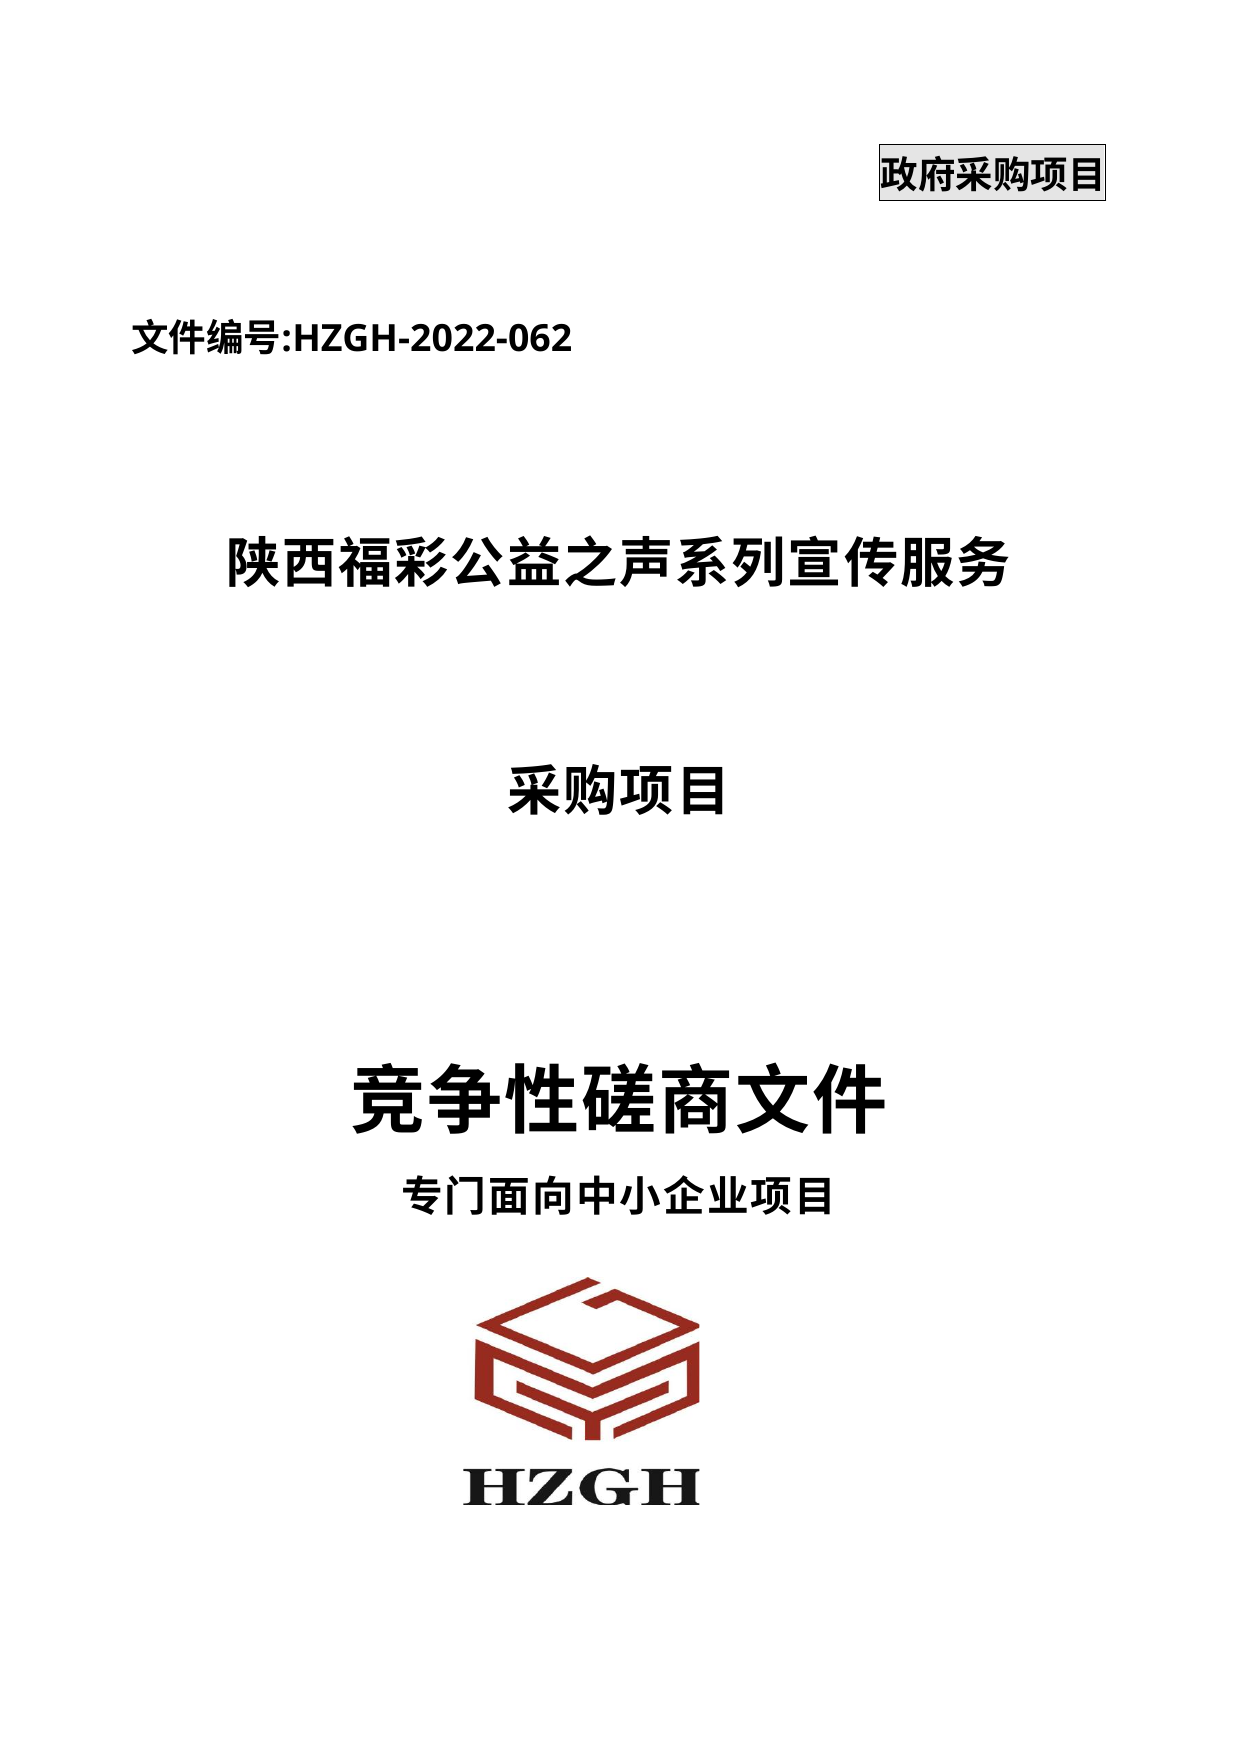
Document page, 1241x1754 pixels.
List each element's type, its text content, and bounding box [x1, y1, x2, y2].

text 采购项目 [131, 738, 1106, 835]
text 政府采购项目 [131, 140, 1106, 205]
text 专门面向中小企业项目 [131, 1160, 1106, 1225]
text 文件编号:HZGH-2022-062 [131, 303, 1106, 368]
text 陕西福彩公益之声系列宣传服务 [131, 510, 1106, 608]
text 竞争性磋商文件 [131, 1030, 1106, 1160]
picture [461, 1277, 699, 1503]
